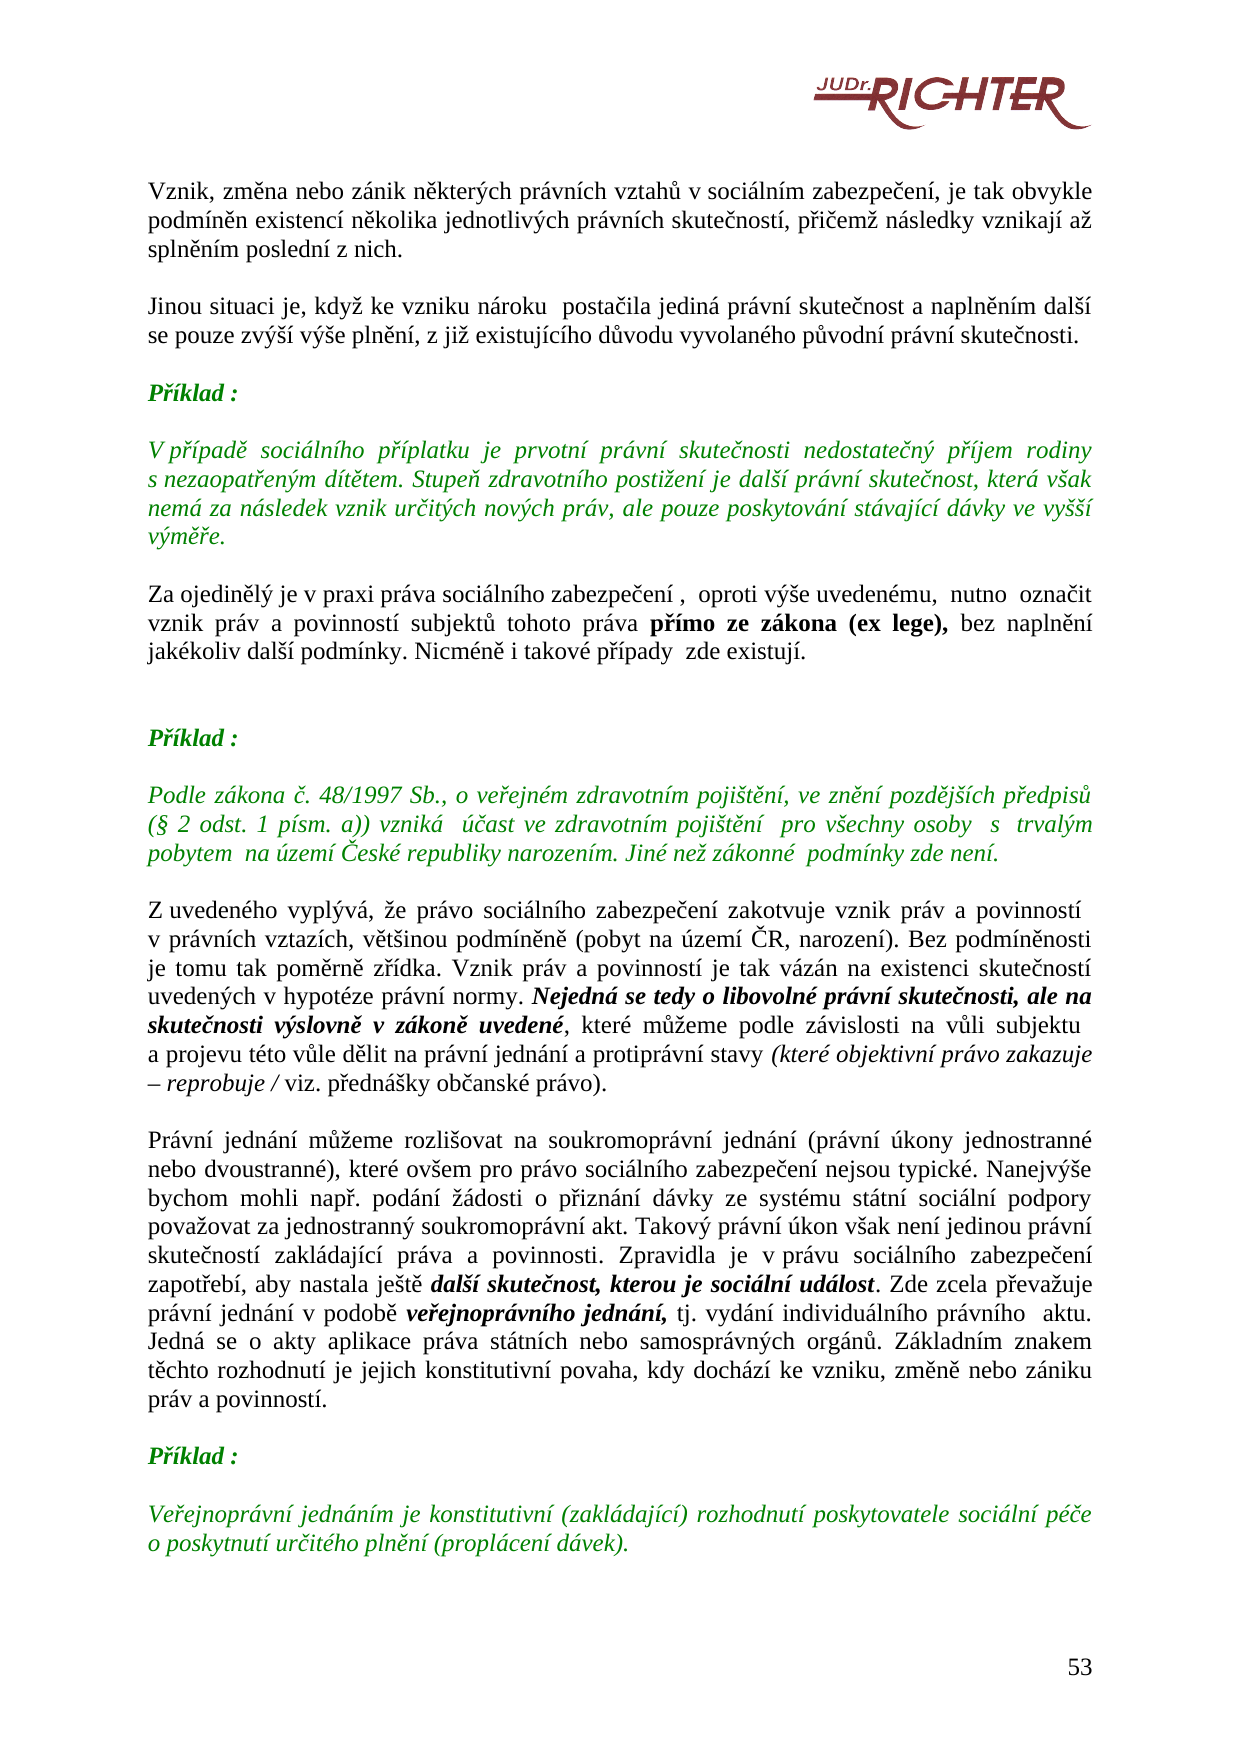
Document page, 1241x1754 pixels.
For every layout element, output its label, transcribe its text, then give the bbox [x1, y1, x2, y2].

text Příklad : [148, 378, 1093, 406]
text V případě sociálního příplatku je prvotní právní skutečnosti nedostatečný příjem rodiny s nezaopatřeným dítětem. Stupeň zdravotního postižení je další právní skutečnost, která však nemá za následek vznik určitých nových práv, ale pouze poskytování stávající dávky ve vyšší výměře. [148, 435, 1093, 550]
text Právní jednání můžeme rozlišovat na soukromoprávní jednání (právní úkony jednostranné nebo dvoustranné), které ovšem pro právo sociálního zabezpečení nejsou typické. Nanejvýše bychom mohli např. podání žádosti o přiznání dávky ze systému státní sociální podpory považovat za jednostranný soukromoprávní akt. Takový právní úkon však není jedinou právní skutečností zakládající práva a povinnosti. Zpravidla je v právu sociálního zabezpečení zapotřebí, aby nastala ještě další skutečnost, kterou je sociální událost. Zde zcela převažuje právní jednání v podobě veřejnoprávního jednání, tj. vydání individuálního právního aktu. Jedná se o akty aplikace práva státních nebo samosprávných orgánů. Základním znakem těchto rozhodnutí je jejich konstitutivní povaha, kdy dochází ke vzniku, změně nebo zániku práv a povinností. [148, 1125, 1093, 1413]
text Za ojedinělý je v praxi práva sociálního zabezpečení , oproti výše uvedenému, nutno označit vznik práv a povinností subjektů tohoto práva přímo ze zákona (ex lege), bez naplnění jakékoliv další podmínky. Nicméně i takové případy zde existují. [148, 579, 1093, 665]
text Jinou situaci je, když ke vzniku nároku postačila jediná právní skutečnost a naplněním další se pouze zvýší výše plnění, z již existujícího důvodu vyvolaného původní právní skutečnosti. [148, 291, 1093, 349]
text Z uvedeného vyplývá, že právo sociálního zabezpečení zakotvuje vznik práv a povinností v právních vztazích, většinou podmíněně (pobyt na území ČR, narození). Bez podmíněnosti je tomu tak poměrně zřídka. Vznik práv a povinností je tak vázán na existenci skutečností uvedených v hypotéze právní normy. Nejedná se tedy o libovolné právní skutečnosti, ale na skutečnosti výslovně v zákoně uvedené, které můžeme podle závislosti na vůli subjektu a projevu této vůle dělit na právní jednání a protiprávní stavy (které objektivní právo zakazuje – reprobuje / viz. přednášky občanské právo). [148, 895, 1093, 1096]
text Příklad : [148, 723, 1093, 751]
text Podle zákona č. 48/1997 Sb., o veřejném zdravotním pojištění, ve znění pozdějších předpisů (§ 2 odst. 1 písm. a)) vzniká účast ve zdravotním pojištění pro všechny osoby s trvalým pobytem na území České republiky narozením. Jiné než zákonné podmínky zde není. [148, 780, 1093, 866]
text Příklad : [148, 1441, 1093, 1470]
text Vznik, změna nebo zánik některých právních vztahů v sociálním zabezpečení, je tak obvykle podmíněn existencí několika jednotlivých právních skutečností, přičemž následky vznikají až splněním poslední z nich. [148, 176, 1093, 263]
text Veřejnoprávní jednáním je konstitutivní (zakládající) rozhodnutí poskytovatele sociální péče o poskytnutí určitého plnění (proplácení dávek). [148, 1499, 1093, 1556]
picture [813, 73, 1093, 130]
